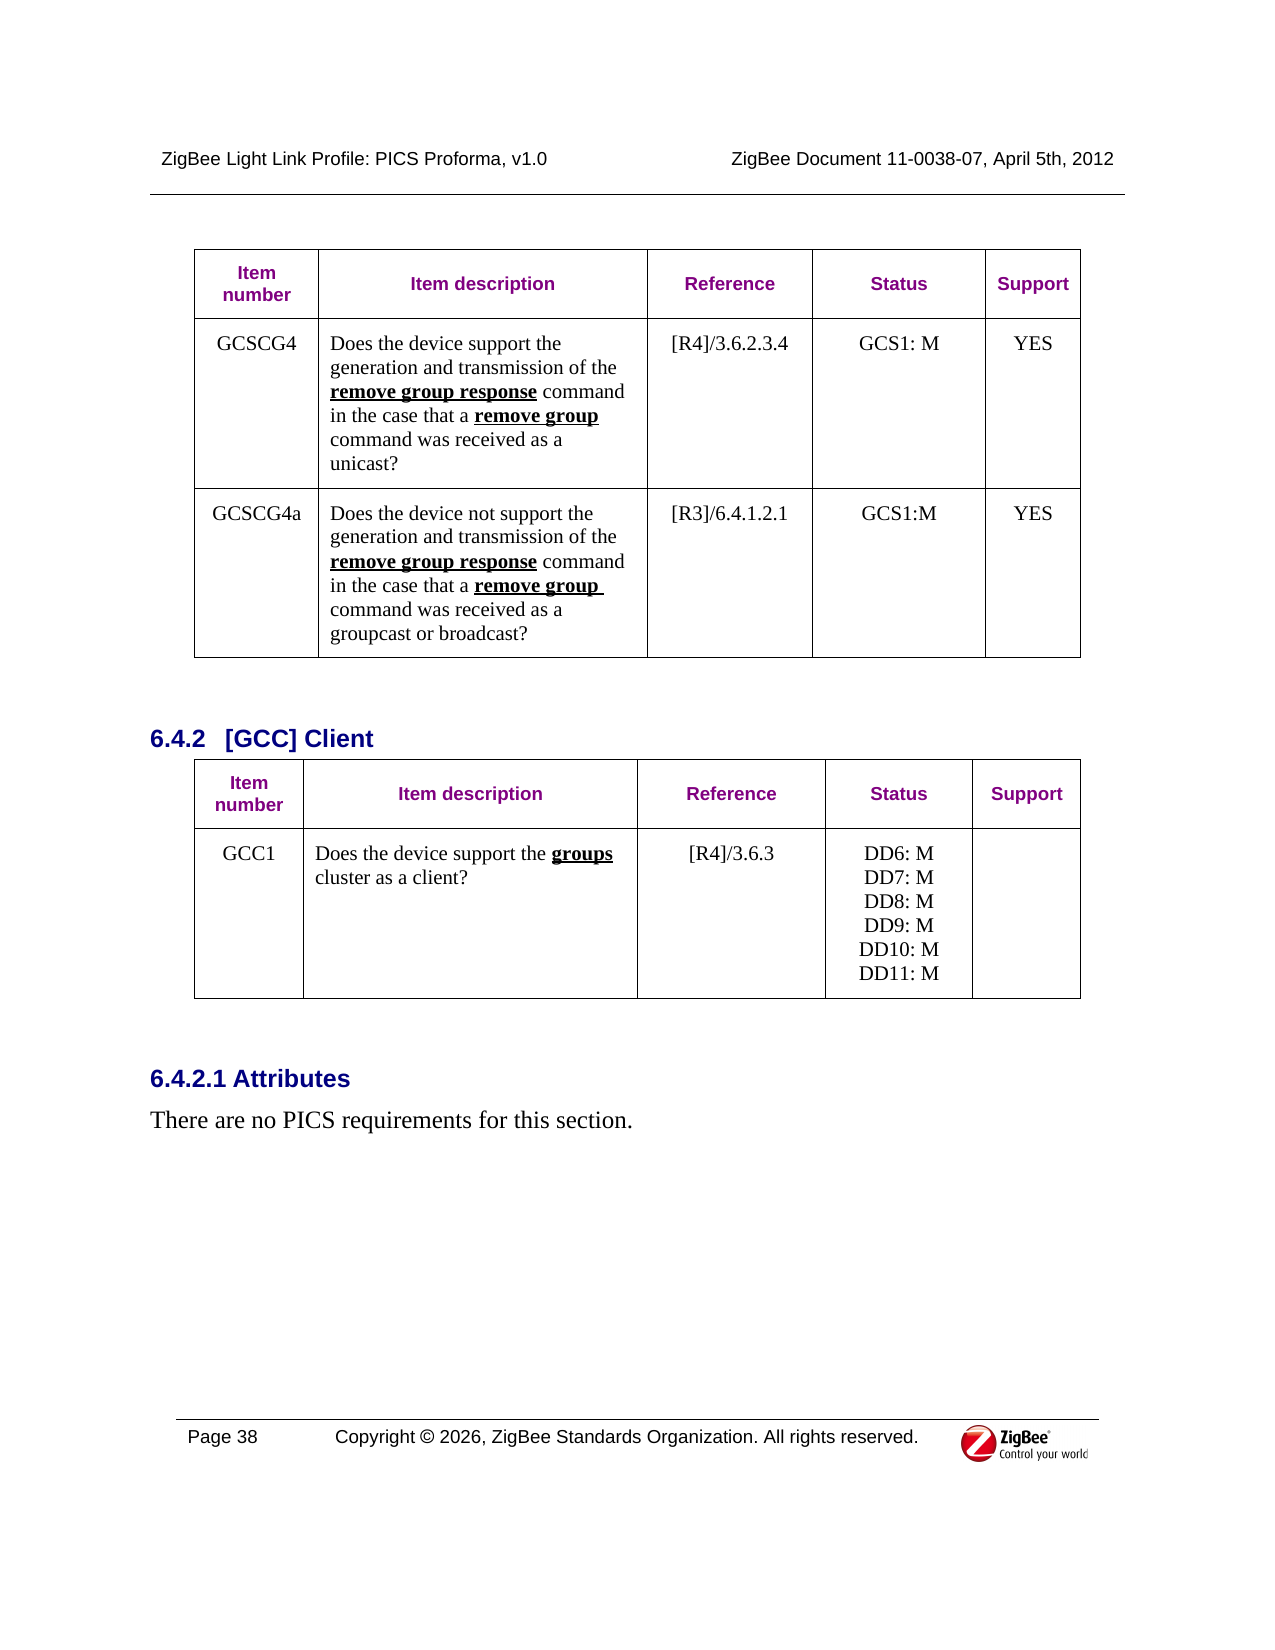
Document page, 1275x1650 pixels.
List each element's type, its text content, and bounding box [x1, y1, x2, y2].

table_header Item description [304, 760, 637, 828]
table_cell GCS1: M [813, 319, 985, 487]
picture [961, 1425, 1088, 1462]
table_cell [973, 829, 1080, 998]
title Attributes [150, 1064, 1125, 1093]
table_header Item number [195, 250, 318, 317]
table_header Status [826, 760, 972, 828]
table_header Status [813, 250, 985, 317]
table_cell Does the device not support the generation and transmission of the remove group response command in the case that a remove group command was received as a groupcast or broadcast? [319, 489, 647, 657]
table_cell [R4]/3.6.3 [638, 829, 825, 998]
table_cell [R3]/6.4.1.2.1 [648, 489, 812, 657]
table_header Reference [648, 250, 812, 317]
table_cell YES [986, 319, 1080, 487]
text There are no PICS requirements for this section. [150, 1106, 1125, 1134]
table_cell GCSCG4 [195, 319, 318, 487]
table_cell GCS1:M [813, 489, 985, 657]
table_cell GCSCG4a [195, 489, 318, 657]
table_cell Does the device support the generation and transmission of the remove group response command in the case that a remove group command was received as a unicast? [319, 319, 647, 487]
table_cell YES [986, 489, 1080, 657]
table_header Support [986, 250, 1080, 317]
subtitle [GCC] Client [150, 724, 1125, 753]
table_cell DD6: M DD7: M DD8: M DD9: M DD10: M DD11: M [826, 829, 972, 998]
table_cell GCC1 [195, 829, 303, 998]
table_header Support [973, 760, 1080, 828]
table_header Reference [638, 760, 825, 828]
table_cell Does the device support the groups cluster as a client? [304, 829, 637, 998]
table_header Item number [195, 760, 303, 828]
table_header Item description [319, 250, 647, 317]
table_cell [R4]/3.6.2.3.4 [648, 319, 812, 487]
